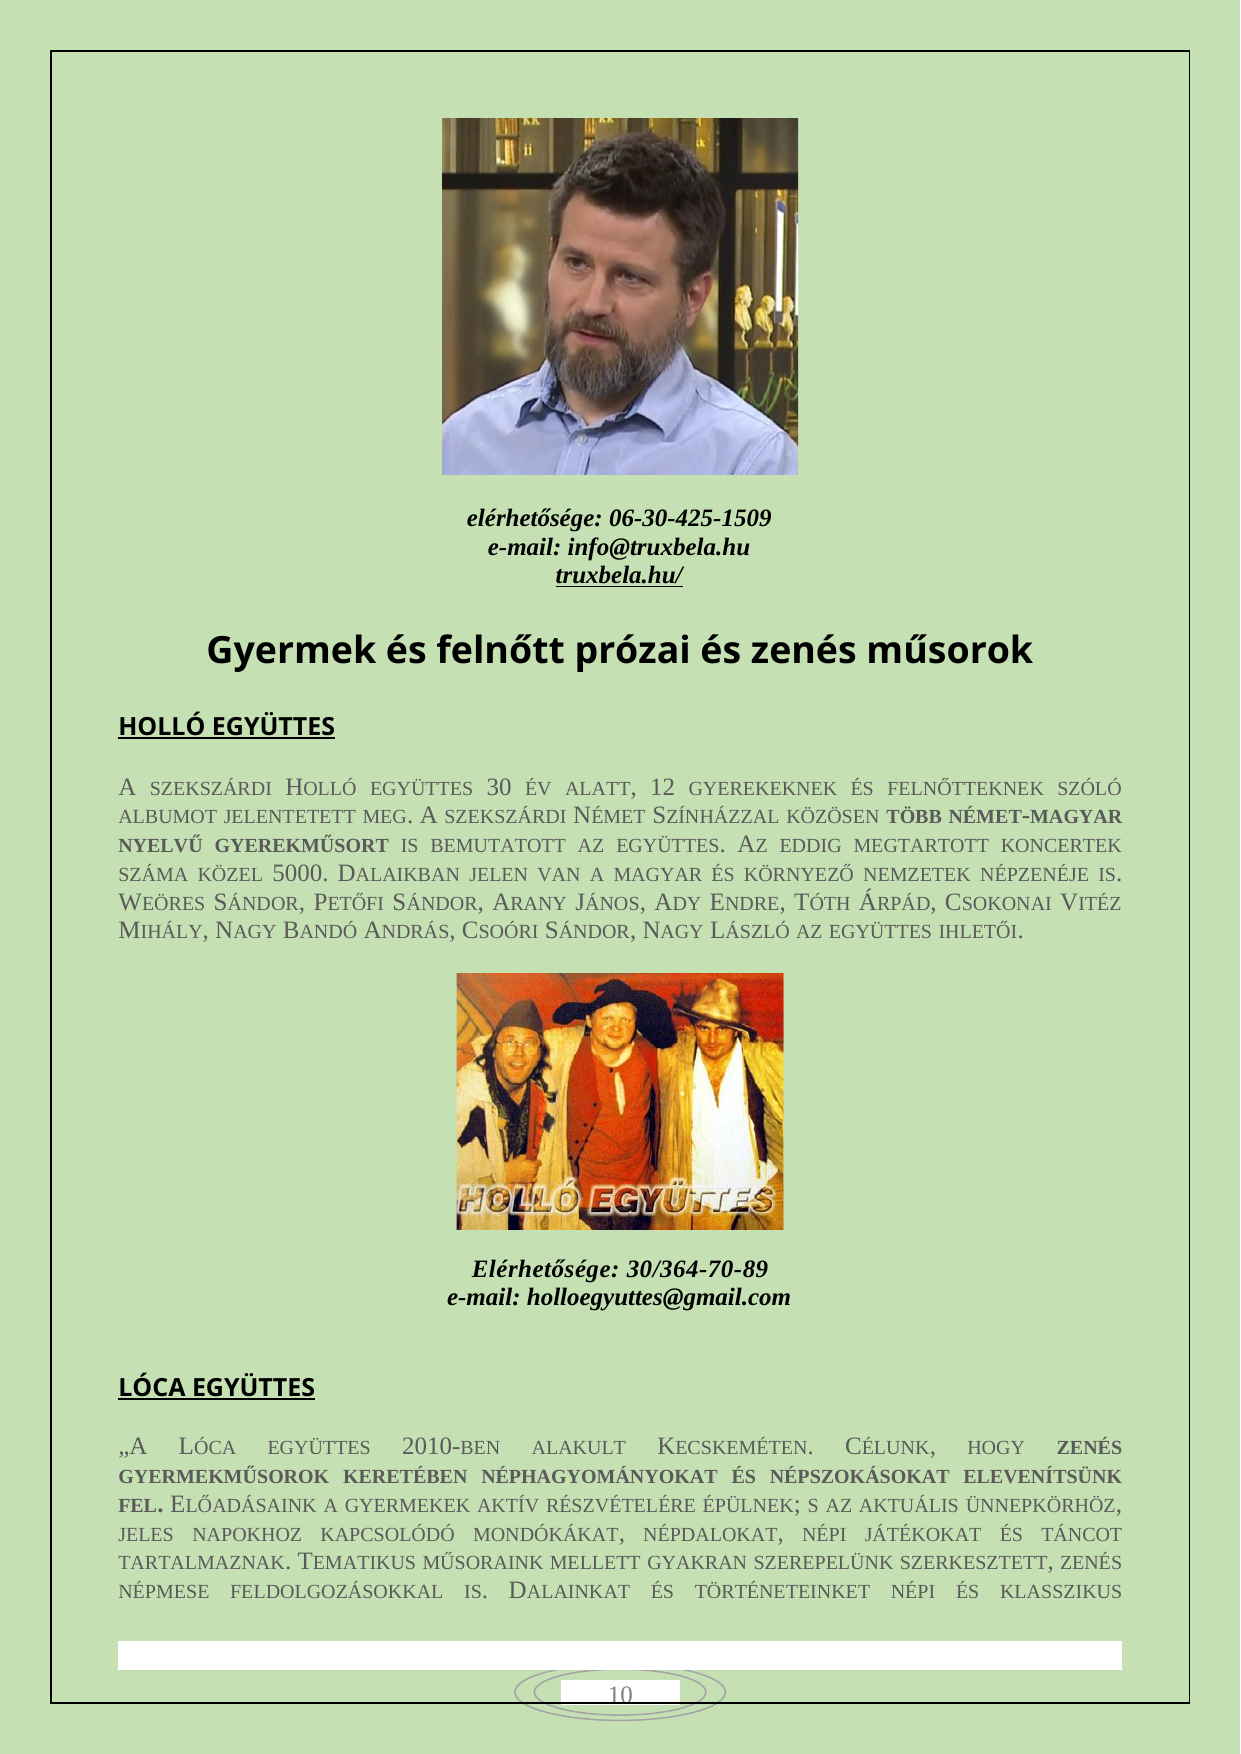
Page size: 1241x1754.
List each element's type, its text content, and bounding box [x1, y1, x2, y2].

text e-mail: info@truxbela.hu [118, 532, 1122, 561]
text LÓCA EGYÜTTES [118, 1369, 1122, 1403]
text A szekszárdi Holló együttes 30 év alatt, 12 gyerekeknek és felnőtteknek szóló albumot jelentetett meg. A szekszárdi Német Színházzal közösen több német-magyar nyelvű gyerekműsort is bemutatott az együttes. Az eddig megtartott koncertek száma közel 5000. Dalaikban jelen van a magyar és környező nemzetek népzenéje is. Weöres Sándor, Petőfi Sándor, Arany János, Ady Endre, Tóth Árpád, Csokonai Vitéz Mihály, Nagy Bandó András, Csoóri Sándor, Nagy László az együttes ihletői. [118, 772, 1122, 944]
text e-mail: holloegyuttes@gmail.com [118, 1282, 1122, 1311]
text elérhetősége: 06-30-425-1509 [118, 503, 1122, 532]
picture [456, 973, 784, 1230]
text HOLLÓ EGYÜTTES [118, 708, 1122, 743]
text Gyermek és felnőtt prózai és zenés műsorok [118, 623, 1122, 674]
text Elérhetősége: 30/364-70-89 [118, 1254, 1122, 1282]
text truxbela.hu/ [118, 561, 1122, 589]
picture [442, 118, 799, 475]
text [118, 1431, 1122, 1604]
